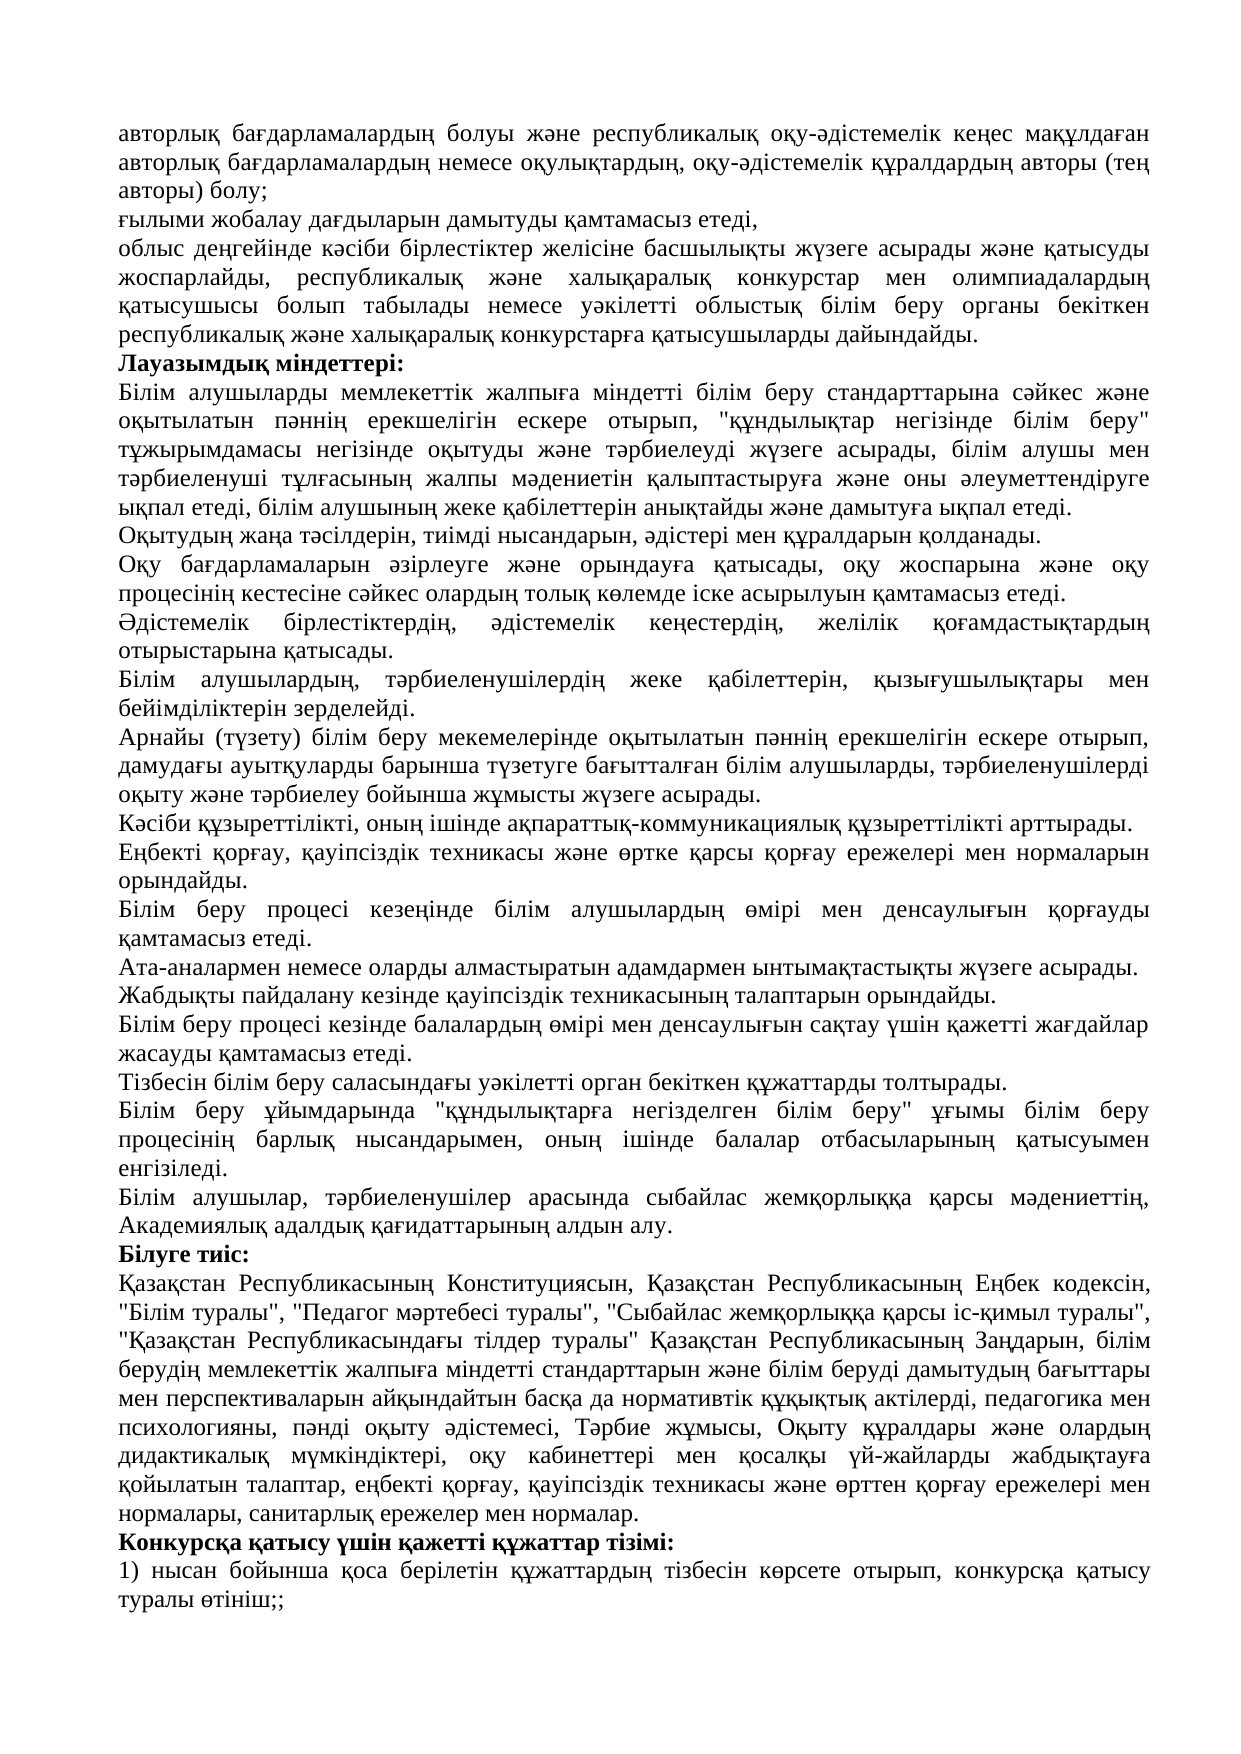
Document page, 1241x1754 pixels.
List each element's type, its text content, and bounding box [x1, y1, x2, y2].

text Қазақстан Республикасының Конституциясын, Қазақстан Республикасының Еңбек кодексін, "Білім туралы", "Педагог мәртебесі туралы", "Сыбайлас жемқорлыққа қарсы іс-қимыл туралы", "Қазақстан Республикасындағы тілдер туралы" Қазақстан Республикасының Заңдарын, білім берудің мемлекеттік жалпыға міндетті стандарттарын және білім беруді дамытудың бағыттары мен перспективаларын айқындайтын басқа да нормативтік құқықтық актілерді, педагогика мен психологияны, пәнді оқыту әдістемесі, Тәрбие жұмысы, Оқыту құралдары және олардың дидактикалық мүмкіндіктері, оқу кабинеттері мен қосалқы үй-жайларды жабдықтауға қойылатын талаптар, еңбекті қорғау, қауіпсіздік техникасы және өрттен қорғау ережелері мен нормалары, санитарлық ережелер мен нормалар. [118, 1268, 1152, 1527]
text авторлық бағдарламалардың болуы және республикалық оқу-әдістемелік кеңес мақұлдаған авторлық бағдарламалардың немесе оқулықтардың, оқу-әдістемелік құралдардың авторы (тең авторы) болу; [118, 118, 1152, 204]
text облыс деңгейінде кәсіби бірлестіктер желісіне басшылықты жүзеге асырады және қатысуды жоспарлайды, республикалық және халықаралық конкурстар мен олимпиадалардың қатысушысы болып табылады немесе уәкілетті облыстық білім беру органы бекіткен республикалық және халықаралық конкурстарға қатысушыларды дайындайды. [118, 233, 1152, 348]
text Оқу бағдарламаларын әзірлеуге және орындауға қатысады, оқу жоспарына және оқу процесінің кестесіне сәйкес олардың толық көлемде іске асырылуын қамтамасыз етеді. [118, 549, 1152, 607]
text Арнайы (түзету) білім беру мекемелерінде оқытылатын пәннің ерекшелігін ескере отырып, дамудағы ауытқуларды барынша түзетуге бағытталған білім алушыларды, тәрбиеленушілерді оқыту және тәрбиелеу бойынша жұмысты жүзеге асырады. [118, 722, 1152, 808]
text Конкурсқа қатысу үшін қажетті құжаттар тізімі: [118, 1527, 1152, 1556]
text Жабдықты пайдалану кезінде қауіпсіздік техникасының талаптарын орындайды. [118, 981, 1152, 1009]
text 1) нысан бойынша қоса берілетін құжаттардың тізбесін көрсете отырып, конкурсқа қатысу туралы өтініш;; [118, 1556, 1152, 1613]
text Ата-аналармен немесе оларды алмастыратын адамдармен ынтымақтастықты жүзеге асырады. [118, 952, 1152, 981]
text Білім беру процесі кезеңінде білім алушылардың өмірі мен денсаулығын қорғауды қамтамасыз етеді. [118, 894, 1152, 952]
text ғылыми жобалау дағдыларын дамытуды қамтамасыз етеді, [118, 204, 1152, 233]
text Білім алушылардың, тәрбиеленушілердің жеке қабілеттерін, қызығушылықтары мен бейімділіктерін зерделейді. [118, 664, 1152, 722]
text Лауазымдық міндеттері: [118, 348, 1152, 377]
text Тізбесін білім беру саласындағы уәкілетті орган бекіткен құжаттарды толтырады. [118, 1067, 1152, 1096]
text Еңбекті қорғау, қауіпсіздік техникасы және өртке қарсы қорғау ережелері мен нормаларын орындайды. [118, 837, 1152, 894]
text Білуге тиіс: [118, 1239, 1152, 1268]
text Оқытудың жаңа тәсілдерін, тиімді нысандарын, әдістері мен құралдарын қолданады. [118, 521, 1152, 549]
text Білім алушылар, тәрбиеленушілер арасында сыбайлас жемқорлыққа қарсы мәдениеттің, Академиялық адалдық қағидаттарының алдын алу. [118, 1182, 1152, 1239]
text Білім алушыларды мемлекеттік жалпыға міндетті білім беру стандарттарына сәйкес және оқытылатын пәннің ерекшелігін ескере отырып, "құндылықтар негізінде білім беру" тұжырымдамасы негізінде оқытуды және тәрбиелеуді жүзеге асырады, білім алушы мен тәрбиеленуші тұлғасының жалпы мәдениетін қалыптастыруға және оны әлеуметтендіруге ықпал етеді, білім алушының жеке қабілеттерін анықтайды және дамытуға ықпал етеді. [118, 377, 1152, 521]
text Білім беру процесі кезінде балалардың өмірі мен денсаулығын сақтау үшін қажетті жағдайлар жасауды қамтамасыз етеді. [118, 1009, 1152, 1067]
text Әдістемелік бірлестіктердің, әдістемелік кеңестердің, желілік қоғамдастықтардың отырыстарына қатысады. [118, 607, 1152, 664]
text Білім беру ұйымдарында "құндылықтарға негізделген білім беру" ұғымы білім беру процесінің барлық нысандарымен, оның ішінде балалар отбасыларының қатысуымен енгізіледі. [118, 1096, 1152, 1182]
text Кәсіби құзыреттілікті, оның ішінде ақпараттық-коммуникациялық құзыреттілікті арттырады. [118, 808, 1152, 837]
